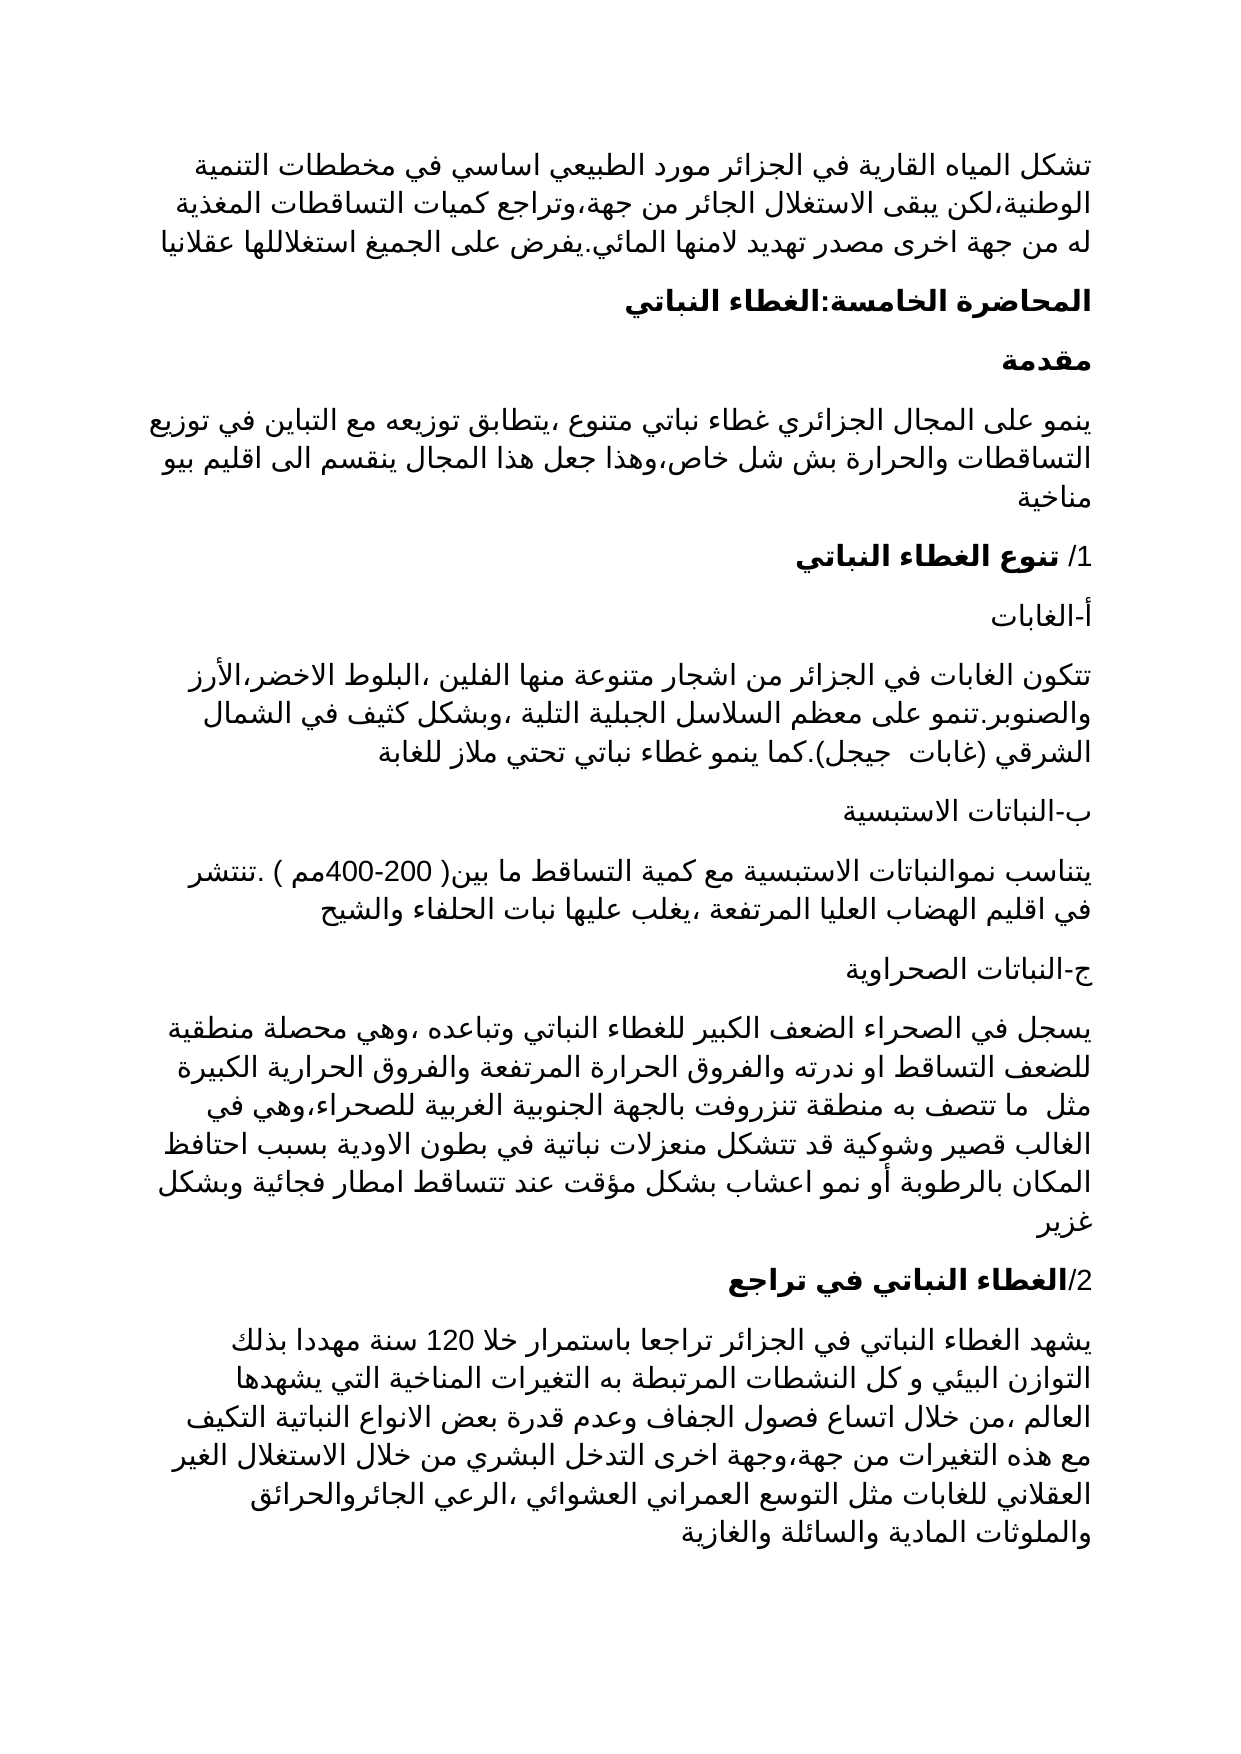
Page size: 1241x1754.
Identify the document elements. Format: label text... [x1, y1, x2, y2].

text ب-النباتات الاستبسية [148, 794, 1093, 828]
text أ-الغابات [148, 599, 1093, 632]
text مقدمة [148, 343, 1093, 377]
text 1/ تنوع الغطاء النباتي [148, 539, 1093, 573]
text 2/الغطاء النباتي في تراجع [148, 1263, 1093, 1297]
text تتكون الغابات في الجزائر من اشجار متنوعة منها الفلين ،البلوط الاخضر،الأرز والصنوبر.تنمو على معظم السلاسل الجبلية التلية ،وبشكل كثيف في الشمال الشرقي (غابات جيجل).كما ينمو غطاء نباتي تحتي ملاز للغابة [148, 658, 1093, 769]
text ينمو على المجال الجزائري غطاء نباتي متنوع ،يتطابق توزيعه مع التباين في توزيع التساقطات والحرارة بش شل خاص،وهذا جعل هذا المجال ينقسم الى اقليم بيو مناخية [148, 403, 1093, 513]
text تشكل المياه القارية في الجزائر مورد الطبيعي اساسي في مخططات التنمية الوطنية،لكن يبقى الاستغلال الجائر من جهة،وتراجع كميات التساقطات المغذية له من جهة اخرى مصدر تهديد لامنها المائي.يفرض على الجميغ استغلاللها عقلانيا [148, 148, 1093, 258]
text ج-النباتات الصحراوية [148, 952, 1093, 985]
text يشهد الغطاء النباتي في الجزائر تراجعا باستمرار خلا 120 سنة مهددا بذلك التوازن البيئي و كل النشطات المرتبطة به التغيرات المناخية التي يشهدها العالم ،من خلال اتساع فصول الجفاف وعدم قدرة بعض الانواع النباتية التكيف مع هذه التغيرات من جهة،وجهة اخرى التدخل البشري من خلال الاستغلال الغير العقلاني للغابات مثل التوسع العمراني العشوائي ،الرعي الجائروالحرائق والملوثات المادية والسائلة والغازية [148, 1323, 1093, 1549]
text يتناسب نموالنباتات الاستبسية مع كمية التساقط ما بين( 200-400مم ) .تنتشر في اقليم الهضاب العليا المرتفعة ،يغلب عليها نبات الحلفاء والشيح [148, 854, 1093, 926]
text يسجل في الصحراء الضعف الكبير للغطاء النباتي وتباعده ،وهي محصلة منطقية للضعف التساقط او ندرته والفروق الحرارة المرتفعة والفروق الحرارية الكبيرة مثل ما تتصف به منطقة تنزروفت بالجهة الجنوبية الغربية للصحراء،وهي في الغالب قصير وشوكية قد تتشكل منعزلات نباتية في بطون الاودية بسبب احتافظ المكان بالرطوبة أو نمو اعشاب بشكل مؤقت عند تتساقط امطار فجائية وبشكل غزير [148, 1011, 1093, 1237]
text المحاضرة الخامسة:الغطاء النباتي [148, 284, 1093, 318]
